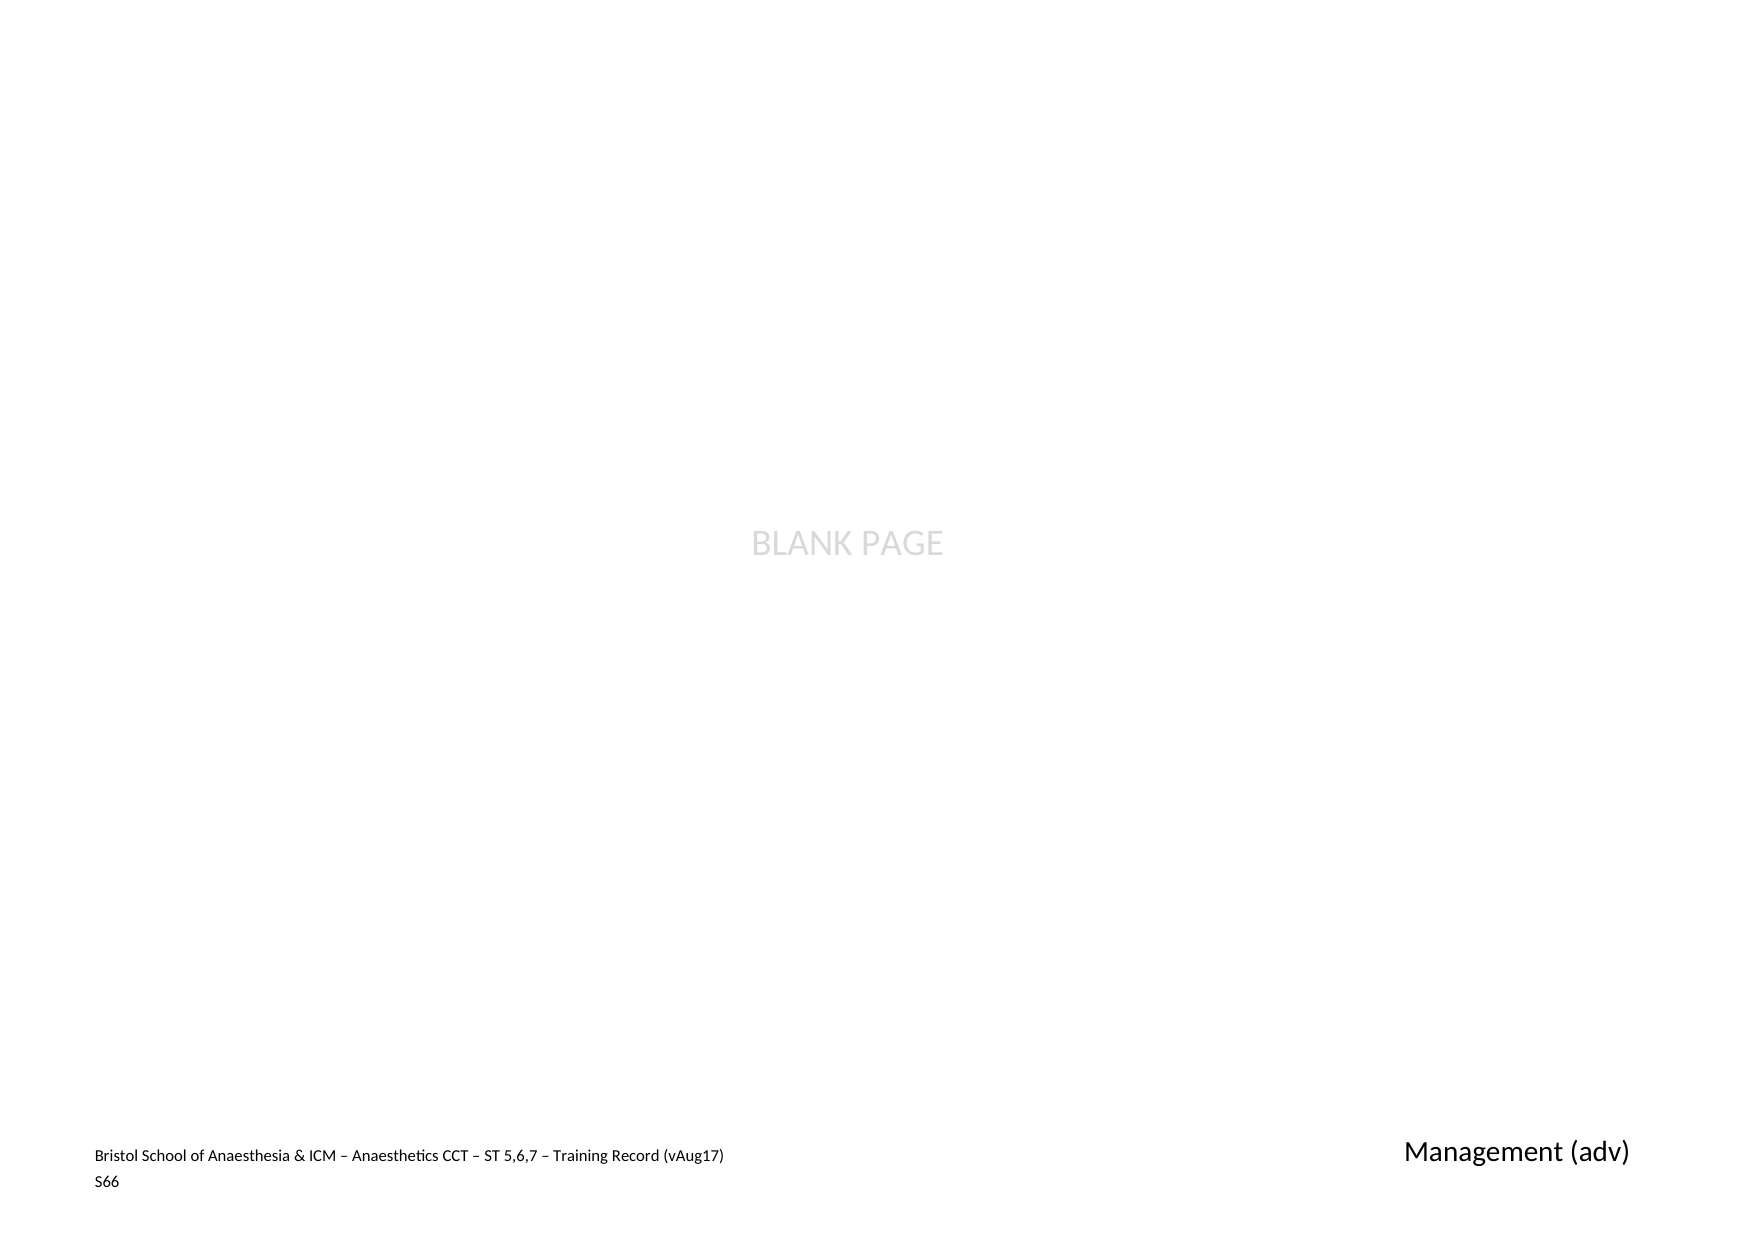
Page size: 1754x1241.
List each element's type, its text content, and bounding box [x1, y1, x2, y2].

text BLANK PAGE [94, 519, 1600, 565]
